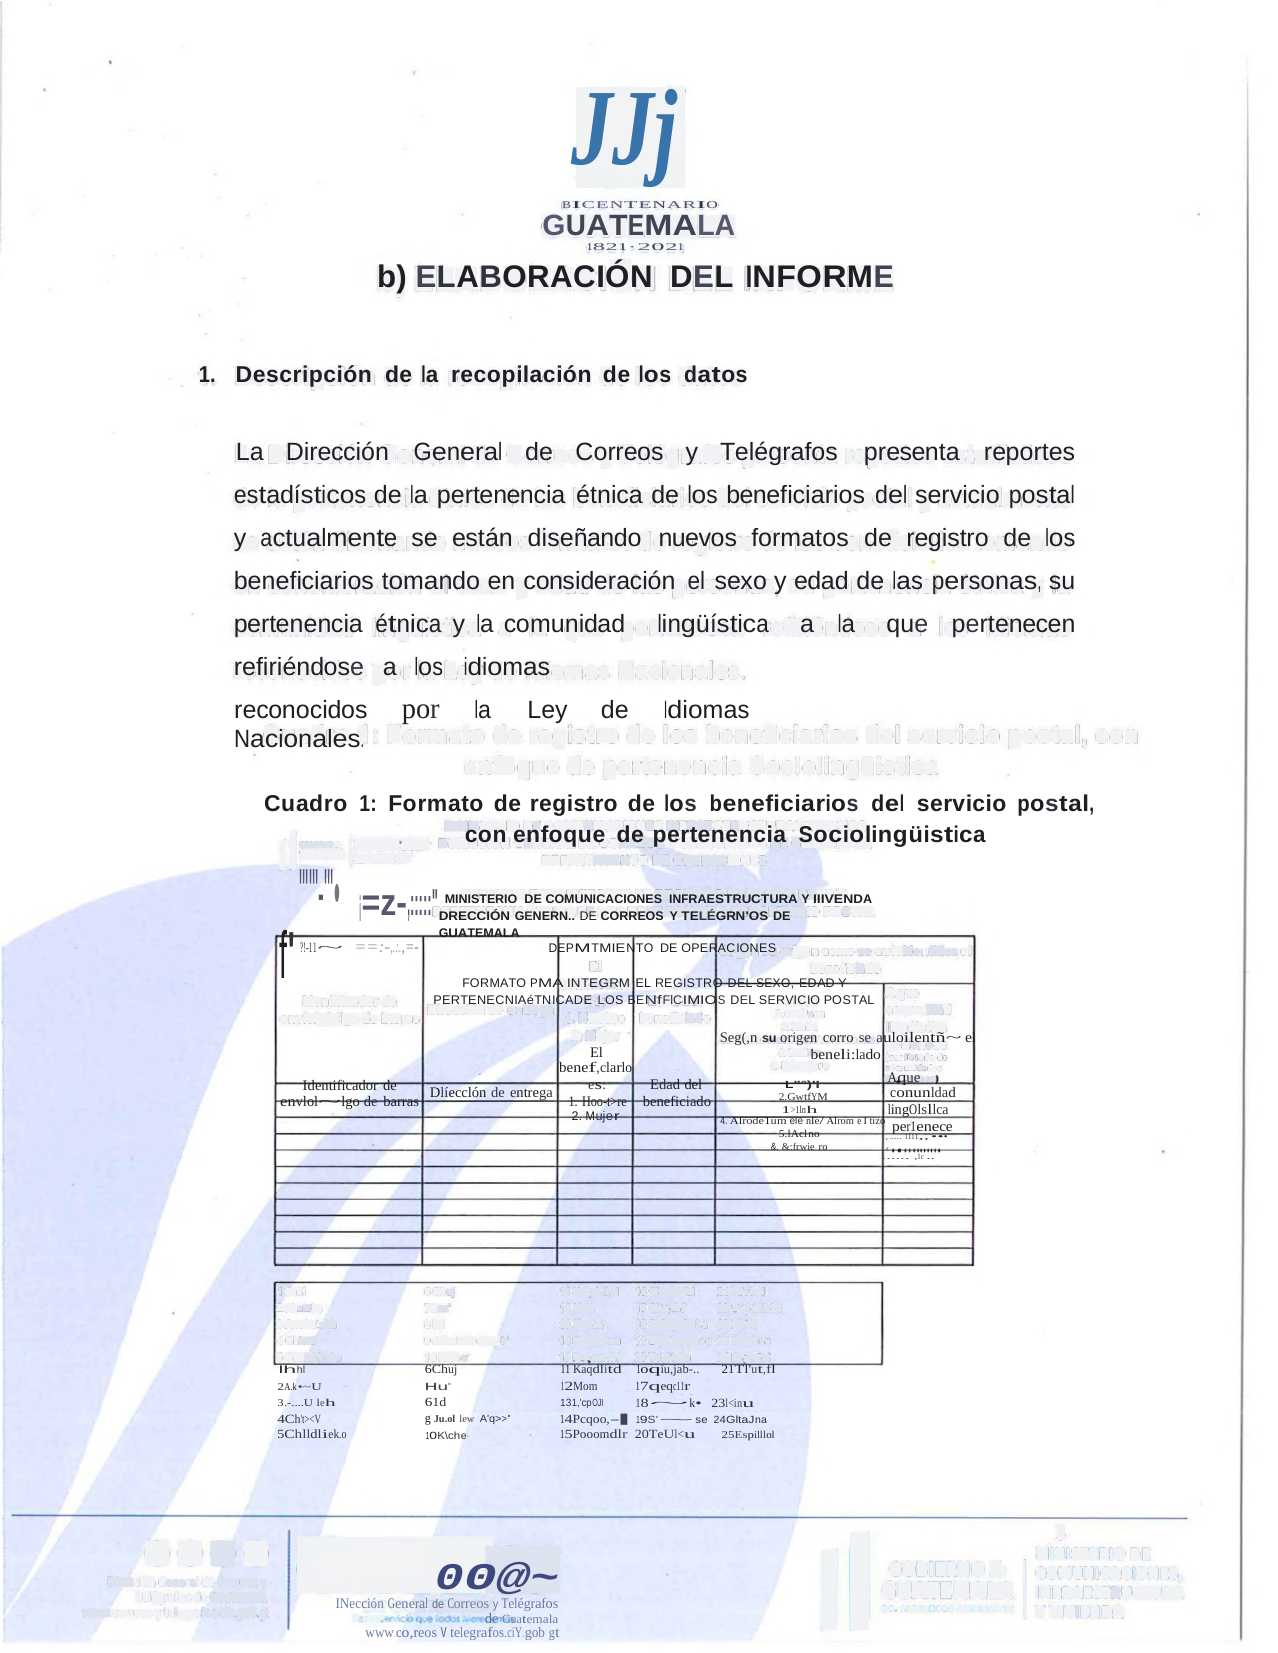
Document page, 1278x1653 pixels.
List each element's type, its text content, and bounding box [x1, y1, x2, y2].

text La Dirección General de Correos y Telégrafos presenta reportes estadísticos de la pertenencia étnica de los beneficiarios del servicio postal y actualmente se están diseñando nuevos formatos de registro de los beneficiarios tomando en consideración el sexo y edad de las personas, su pertenencia étnica y la comunidad lingüística a la que pertenecen refiriéndose a los idiomas [233, 437, 1075, 681]
text JJj [566, 67, 693, 187]
text reconocidos por la Ley de Idiomas Nacionales. [234, 695, 749, 754]
table_cell 5Chlldliek.o [273, 1428, 383, 1453]
table_header 11 Kaqdlitd [534, 1353, 628, 1378]
table_cell Hu" [383, 1378, 534, 1395]
text 00@~ INección General de Correos y Telégrafos de Guatemala [328, 1559, 558, 1627]
text MINISTERIO DE COMUNICACIONES INFRAESTRUCTURA Y IIIVENDA DRECCIÓN GENERN.. DE CORREOS Y TELÉGRN'OS DE GUATEMALA [438, 889, 874, 939]
text Cuadro 1: Formato de registro de los beneficiarios del servicio postal, con enfoque de pertenencia Sociolingüistica [264, 785, 1140, 847]
text 1. Descripción de la recopilación de los datos [198, 361, 1194, 387]
table_header lhhl [273, 1353, 383, 1378]
table_cell 131,'cpOJI 14Pcqoo,-■ [534, 1395, 628, 1428]
table_cell 10K\che· [383, 1428, 534, 1453]
text Seg(,n su origen corro se auloilentñ~ el [719, 1029, 1194, 1046]
text FORMATO PMA INTEGRM EL REGISTRO DEL SEXO, EDAD Y PERTENECNIAéTNICADE LOS BENfFlCIMIOS DEL SERVICIO POSTAL [433, 976, 876, 1007]
table_cell 17qeqc11r 22.Uspanleh [629, 1378, 786, 1395]
table_cell 20TeUl<u 25Espilllol [629, 1428, 786, 1453]
text "'"'-"'• ¡=z-,:::::" [299, 853, 434, 916]
text benef,clarlo Aque [557, 1063, 922, 1081]
picture [0, 0, 1278, 1652]
table_cell 15Pooomdlr [534, 1428, 628, 1453]
text www.co,reos v telegrafos.ciY.gob gt [297, 1627, 559, 1642]
table_cell 2A.k•~U [273, 1378, 383, 1395]
table_header 1oqiu,jab-.. 21Tl'ut,fl [629, 1353, 786, 1378]
text GUATEMALA [538, 210, 739, 242]
table_cell 3.-....U leh 4Ch't><V [273, 1395, 383, 1428]
table_cell 18~k• 23l<inu 19S'~se 24GltaJna [629, 1395, 786, 1428]
text El beneli:lado [587, 1046, 884, 1063]
text b) ELABORACIÓN DEL INFORME [373, 258, 897, 294]
table_cell 61d g Ju.ol lew A'q>>' [383, 1395, 534, 1428]
table_header 6Chuj [383, 1353, 534, 1378]
text envlol~lgo de barras Dlíecclón de entrega 1. Hoo-t>re beneficiado 2.GwtfYM conunldad [280, 1090, 1194, 1106]
table_cell 12Mom [534, 1378, 628, 1395]
text ?!-11~ ==:-,.:.,=- DEPMTMIENTO DE OPERACIONES [299, 939, 1194, 956]
text 2. Mujer 4. Alrode1um ele nle/ Alrom e I tizo per1enece [571, 1115, 1194, 1131]
